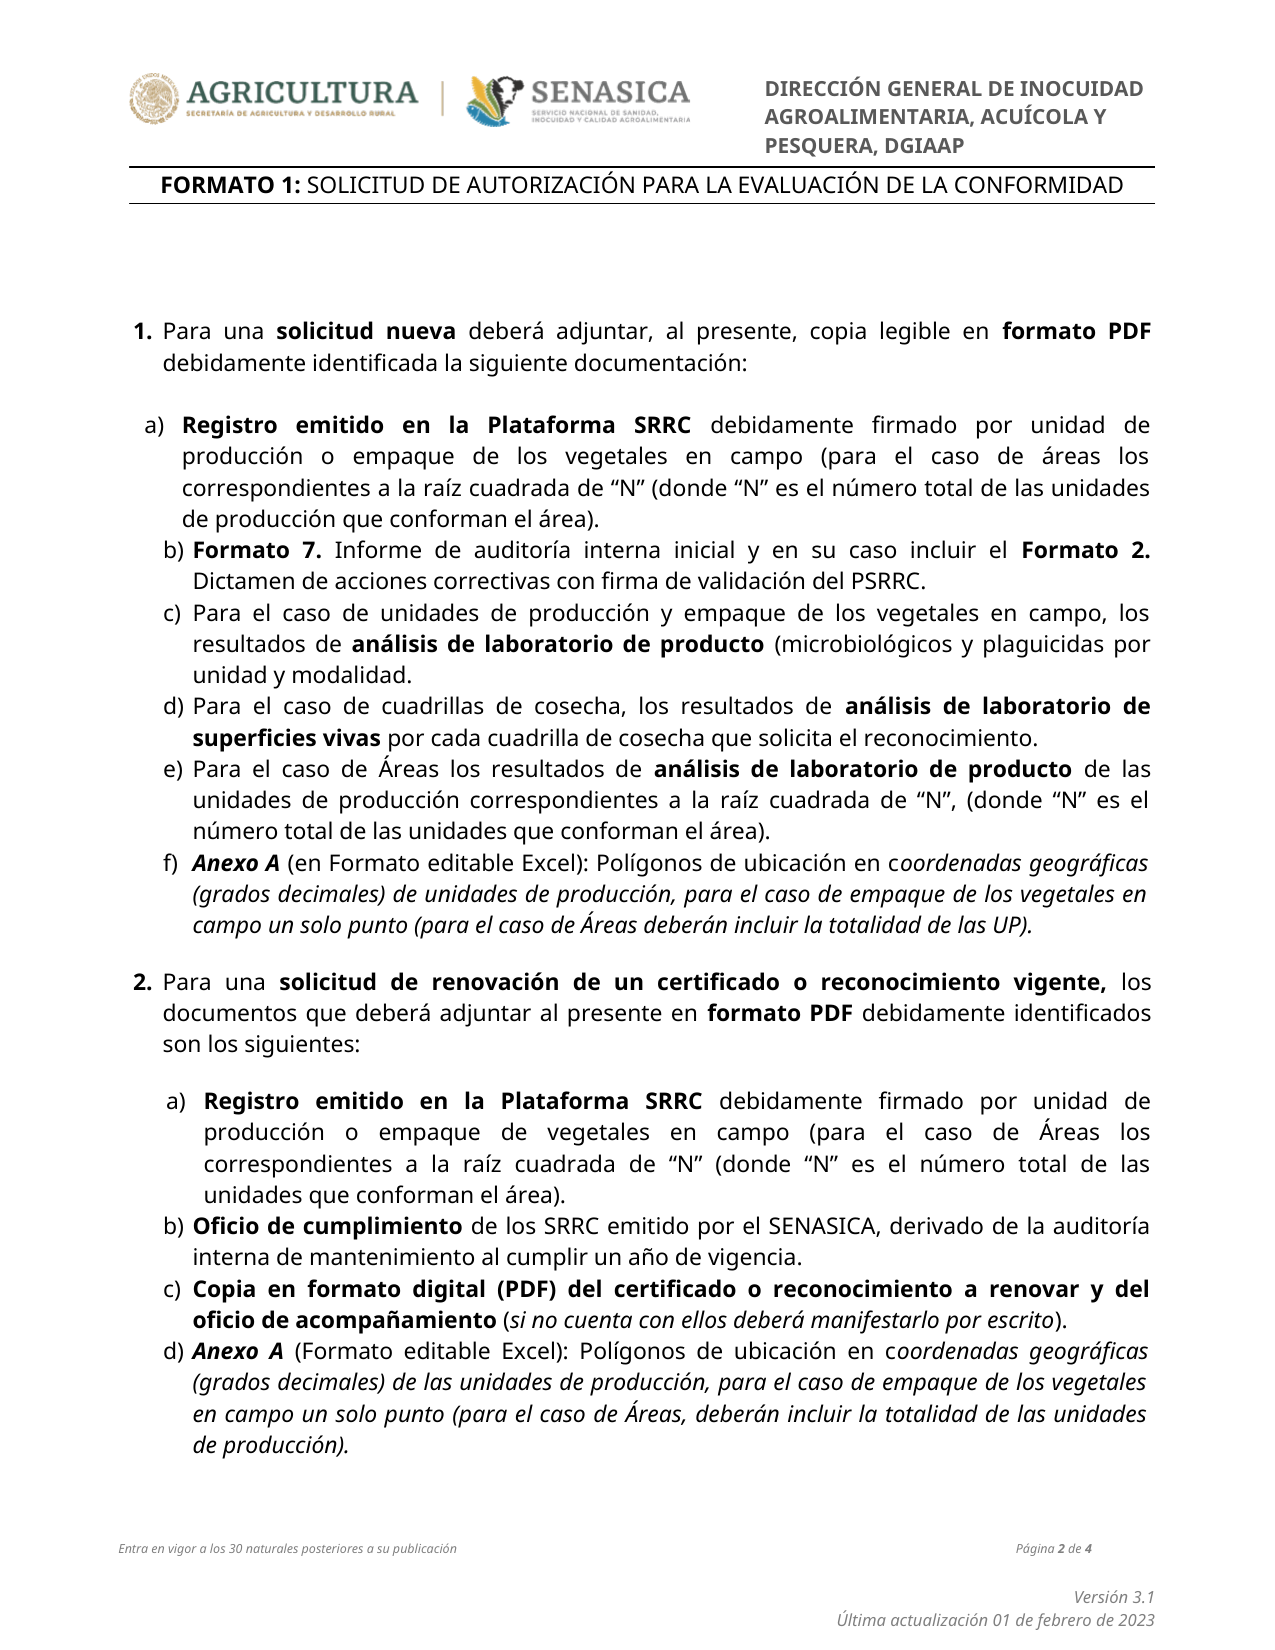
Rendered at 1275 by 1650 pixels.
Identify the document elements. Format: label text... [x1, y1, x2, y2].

table_header Registro emitido en la Plataforma SRRC debidamente firmado por unidad de producción o empaque de vegetales en campo (para el caso de Áreas los correspondientes a la raíz cuadrada de “N” (donde “N” es el número total de las unidades que conforman el área). [118, 1085, 1193, 1210]
table_cell Anexo A (Formato editable Excel): Polígonos de ubicación en coordenadas geográficas (grados decimales) de las unidades de producción, para el caso de empaque de los vegetales en campo un solo punto (para el caso de Áreas, deberán incluir la totalidad de las unidades de producción). [118, 1335, 1193, 1460]
list Para una solicitud nueva deberá adjuntar, al presente, copia legible en formato PDF debidamente identificada la siguiente documentación: [133, 315, 1152, 378]
list Para una solicitud de renovación de un certificado o reconocimiento vigente, los documentos que deberá adjuntar al presente en formato PDF debidamente identificados son los siguientes: [133, 966, 1152, 1059]
table_cell Copia en formato digital (PDF) del certificado o reconocimiento a renovar y del oficio de acompañamiento (si no cuenta con ellos deberá manifestarlo por escrito). [118, 1273, 1193, 1335]
table_cell Oficio de cumplimiento de los SRRC emitido por el SENASICA, derivado de la auditoría interna de mantenimiento al cumplir un año de vigencia. [118, 1210, 1193, 1273]
table_cell Para el caso de Áreas los resultados de análisis de laboratorio de producto de las unidades de producción correspondientes a la raíz cuadrada de “N”, (donde “N” es el número total de las unidades que conforman el área). [118, 753, 1163, 847]
table_cell Para el caso de unidades de producción y empaque de los vegetales en campo, los resultados de análisis de laboratorio de producto (microbiológicos y plaguicidas por unidad y modalidad. Para el caso de cuadrillas de cosecha, los resultados de análisis de laboratorio de superficies vivas por cada cuadrilla de cosecha que solicita el reconocimiento. [118, 597, 1163, 753]
table_cell Anexo A (en Formato editable Excel): Polígonos de ubicación en coordenadas geográficas (grados decimales) de unidades de producción, para el caso de empaque de los vegetales en campo un solo punto (para el caso de Áreas deberán incluir la totalidad de las UP). [118, 847, 1163, 940]
table_cell Formato 7. Informe de auditoría interna inicial y en su caso incluir el Formato 2. Dictamen de acciones correctivas con firma de validación del PSRRC. [118, 534, 1163, 597]
picture [129, 73, 691, 127]
table_header Registro emitido en la Plataforma SRRC debidamente firmado por unidad de producción o empaque de los vegetales en campo (para el caso de áreas los correspondientes a la raíz cuadrada de “N” (donde “N” es el número total de las unidades de producción que conforman el área). [118, 409, 1163, 534]
